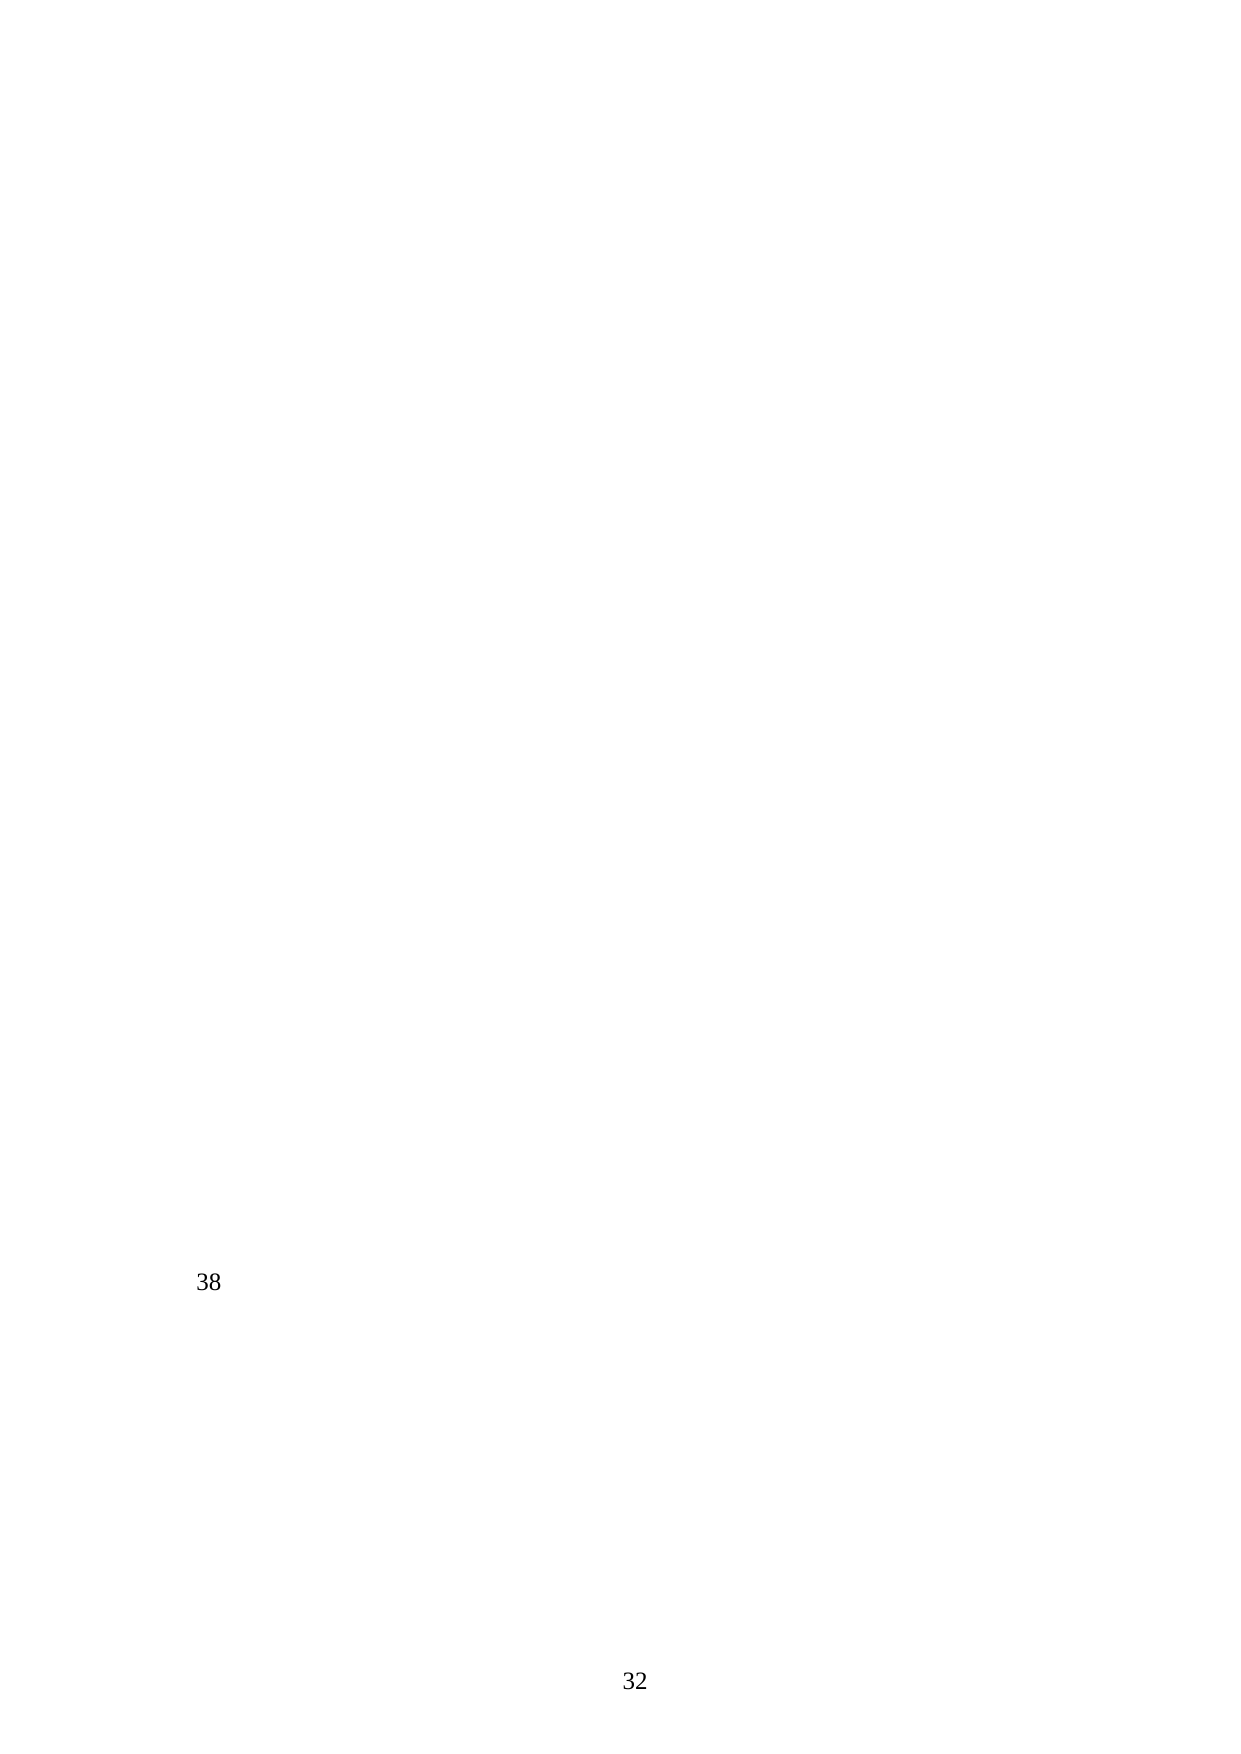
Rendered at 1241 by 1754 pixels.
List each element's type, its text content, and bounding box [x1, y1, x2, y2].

text 38 [177, 1267, 1152, 1295]
